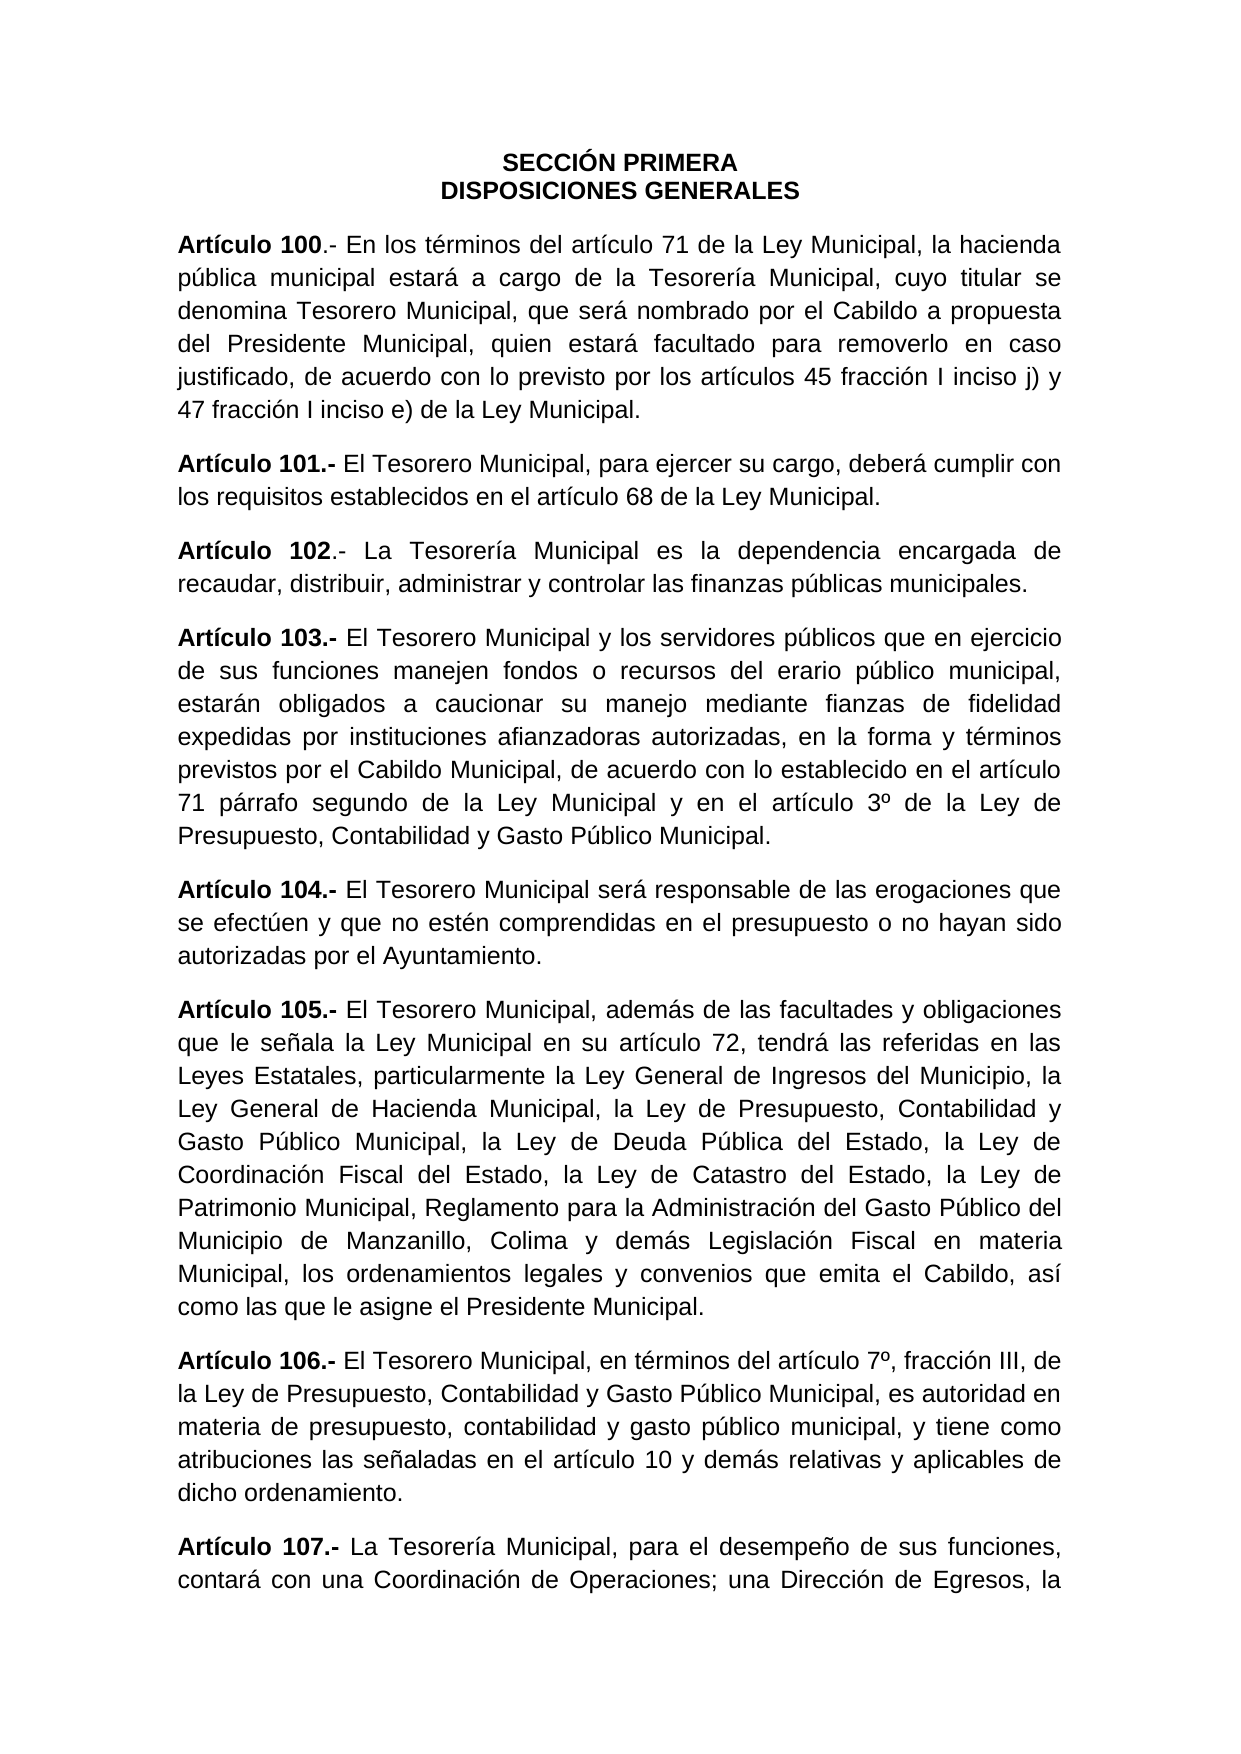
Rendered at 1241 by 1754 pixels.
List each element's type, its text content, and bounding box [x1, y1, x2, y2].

text Artículo 105.- El Tesorero Municipal, además de las facultades y obligaciones que le señala la Ley Municipal en su artículo 72, tendrá las referidas en las Leyes Estatales, particularmente la Ley General de Ingresos del Municipio, la Ley General de Hacienda Municipal, la Ley de Presupuesto, Contabilidad y Gasto Público Municipal, la Ley de Deuda Pública del Estado, la Ley de Coordinación Fiscal del Estado, la Ley de Catastro del Estado, la Ley de Patrimonio Municipal, Reglamento para la Administración del Gasto Público del Municipio de Manzanillo, Colima y demás Legislación Fiscal en materia Municipal, los ordenamientos legales y convenios que emita el Cabildo, así como las que le asigne el Presidente Municipal. [177, 995, 1063, 1321]
text DISPOSICIONES GENERALES [177, 176, 1063, 205]
text Artículo 102.- La Tesorería Municipal es la dependencia encargada de recaudar, distribuir, administrar y controlar las finanzas públicas municipales. [177, 536, 1063, 598]
text Artículo 104.- El Tesorero Municipal será responsable de las erogaciones que se efectúen y que no estén comprendidas en el presupuesto o no hayan sido autorizadas por el Ayuntamiento. [177, 875, 1063, 970]
text Artículo 100.- En los términos del artículo 71 de la Ley Municipal, la hacienda pública municipal estará a cargo de la Tesorería Municipal, cuyo titular se denomina Tesorero Municipal, que será nombrado por el Cabildo a propuesta del Presidente Municipal, quien estará facultado para removerlo en caso justificado, de acuerdo con lo previsto por los artículos 45 fracción I inciso j) y 47 fracción I inciso e) de la Ley Municipal. [177, 230, 1063, 424]
text Artículo 103.- El Tesorero Municipal y los servidores públicos que en ejercicio de sus funciones manejen fondos o recursos del erario público municipal, estarán obligados a caucionar su manejo mediante fianzas de fidelidad expedidas por instituciones afianzadoras autorizadas, en la forma y términos previstos por el Cabildo Municipal, de acuerdo con lo establecido en el artículo 71 párrafo segundo de la Ley Municipal y en el artículo 3º de la Ley de Presupuesto, Contabilidad y Gasto Público Municipal. [177, 623, 1063, 850]
text Artículo 101.- El Tesorero Municipal, para ejercer su cargo, deberá cumplir con los requisitos establecidos en el artículo 68 de la Ley Municipal. [177, 449, 1063, 511]
text Artículo 106.- El Tesorero Municipal, en términos del artículo 7º, fracción III, de la Ley de Presupuesto, Contabilidad y Gasto Público Municipal, es autoridad en materia de presupuesto, contabilidad y gasto público municipal, y tiene como atribuciones las señaladas en el artículo 10 y demás relativas y aplicables de dicho ordenamiento. [177, 1346, 1063, 1507]
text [177, 1532, 1063, 1593]
text SECCIÓN PRIMERA [177, 148, 1063, 176]
